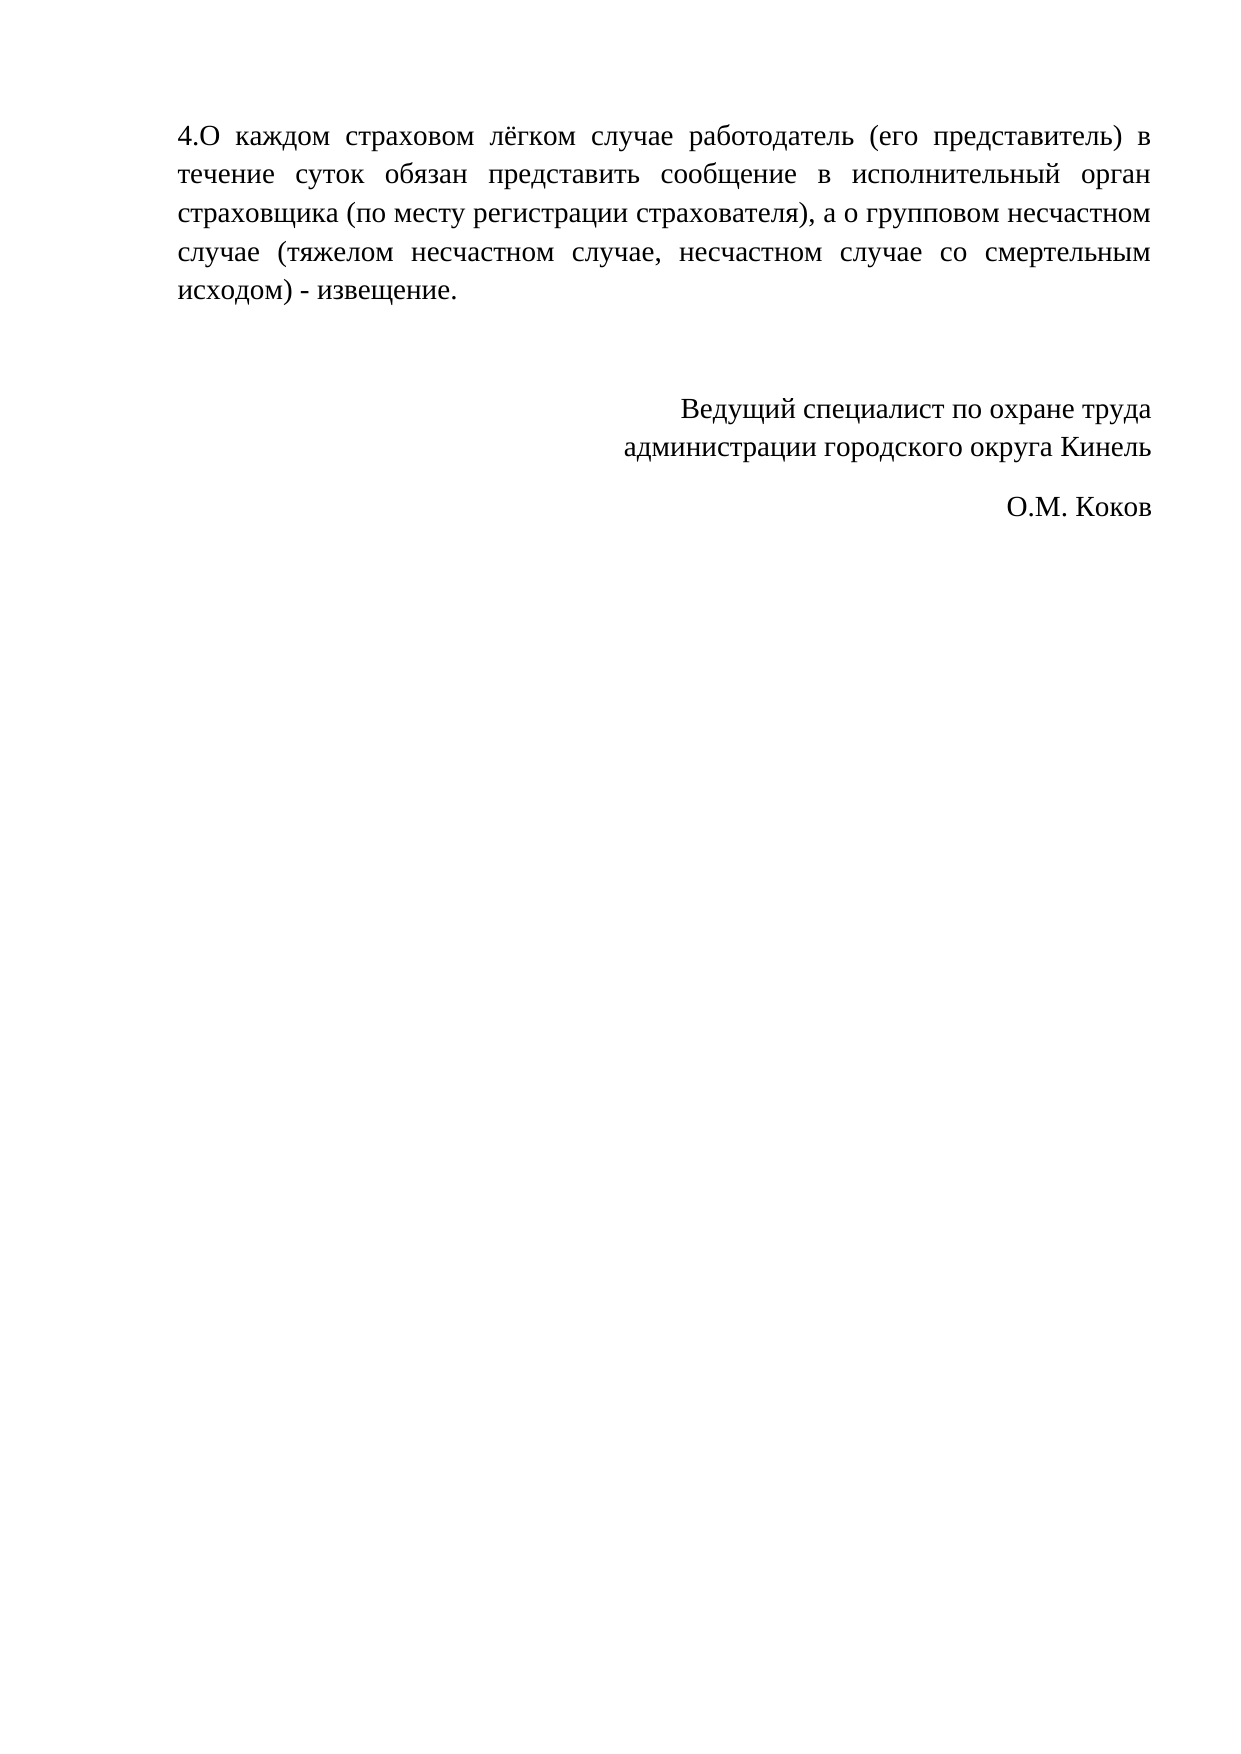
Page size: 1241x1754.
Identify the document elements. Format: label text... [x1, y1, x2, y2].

text Ведущий специалист по охране труда администрации городского округа Кинель [177, 391, 1152, 463]
text О.М. Коков [177, 489, 1152, 522]
text 4.О каждом страховом лёгком случае работодатель (его представитель) в течение суток обязан представить сообщение в исполнительный орган страховщика (по месту регистрации страхователя), а о групповом несчастном случае (тяжелом несчастном случае, несчастном случае со смертельным исходом) - извещение. [177, 118, 1152, 306]
